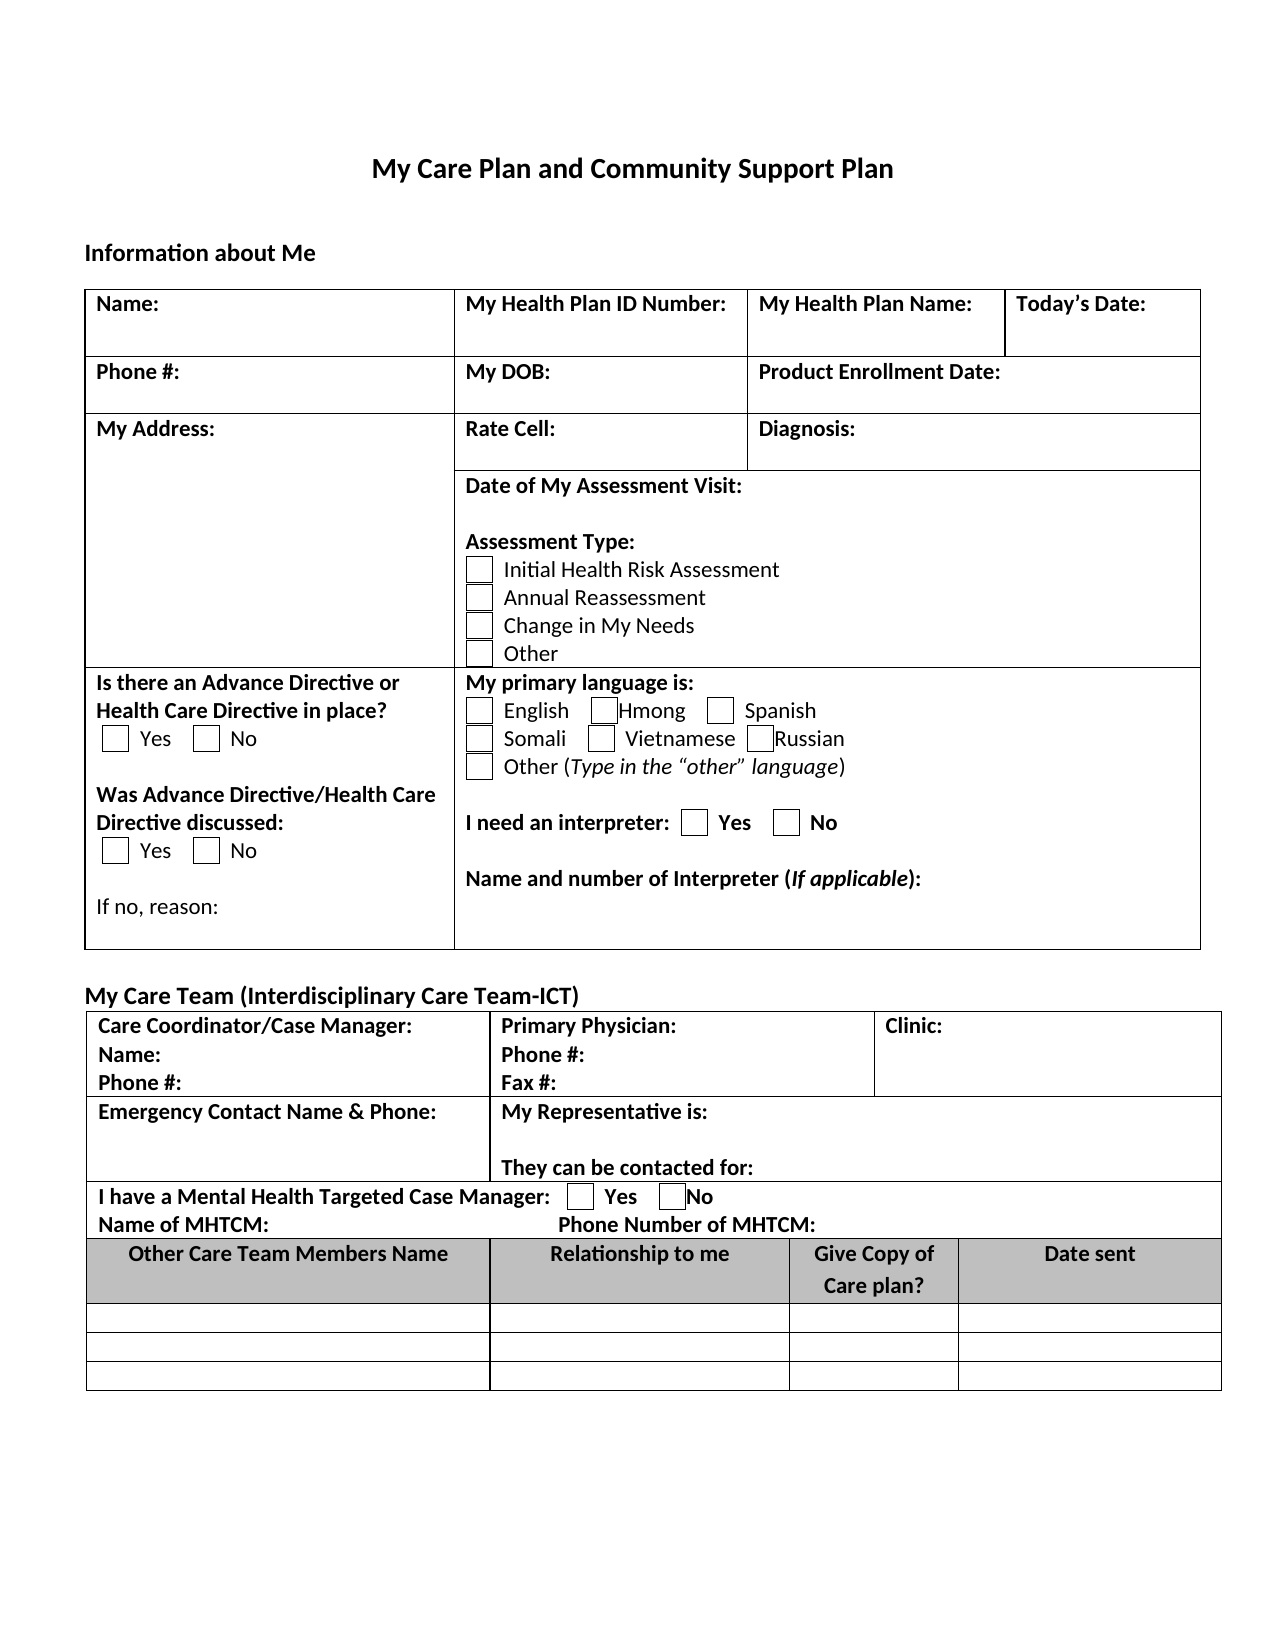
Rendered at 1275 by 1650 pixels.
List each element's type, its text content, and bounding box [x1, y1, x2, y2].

table_cell Rate Cell: [455, 414, 747, 470]
table_cell Relationship to me [491, 1239, 789, 1303]
text My Care Plan and Community Support Plan [66, 150, 1200, 186]
table_cell Product Enrollment Date: [748, 357, 1200, 413]
table_cell [959, 1304, 1221, 1332]
table_cell [790, 1304, 958, 1332]
table_cell Is there an Advance Directive or Health Care Directive in place? Yes No Was Advance Directive/Health Care Directive discussed: Yes No If no, reason: [86, 668, 454, 948]
table_header Primary Physician: Phone #: Fax #: [491, 1012, 874, 1096]
table_cell [491, 1362, 789, 1390]
table_header My Health Plan ID Number: [455, 290, 747, 356]
table_cell [87, 1333, 489, 1361]
table_cell Other Care Team Members Name [87, 1239, 489, 1303]
text Information about Me [84, 237, 1200, 268]
table_cell [959, 1362, 1221, 1390]
table_cell [87, 1304, 489, 1332]
table_cell [790, 1362, 958, 1390]
table_header Care Coordinator/Case Manager: Name: Phone #: [87, 1012, 489, 1096]
table_cell Phone #: [86, 357, 454, 413]
table_cell Emergency Contact Name & Phone: [87, 1097, 489, 1181]
table_cell [959, 1333, 1221, 1361]
table_cell [491, 1304, 789, 1332]
table_cell My primary language is: English Hmong Spanish Somali Vietnamese Russian Other (Type in the “other” language) I need an interpreter: Yes No Name and number of Interpreter (If applicable): [455, 668, 1200, 948]
table_cell Date sent [959, 1239, 1221, 1303]
table_cell My DOB: [455, 357, 747, 413]
table_header Clinic: [875, 1012, 1221, 1096]
text My Care Team (Interdisciplinary Care Team-ICT) [84, 980, 1200, 1011]
table_cell Date of My Assessment Visit: Assessment Type: Initial Health Risk Assessment Annual Reassessment Change in My Needs Other [455, 471, 1200, 667]
table_cell [87, 1362, 489, 1390]
table_cell [790, 1333, 958, 1361]
table_cell Diagnosis: [748, 414, 1200, 470]
table_cell My Address: [86, 414, 454, 667]
table_cell My Representative is: They can be contacted for: [491, 1097, 1221, 1181]
table_cell I have a Mental Health Targeted Case Manager: Yes No Name of MHTCM: Phone Number of MHTCM: [87, 1182, 1221, 1238]
table_header Today’s Date: [1006, 290, 1200, 356]
table_header Name: [86, 290, 454, 356]
table_cell Give Copy of Care plan? [790, 1239, 958, 1303]
table_cell [491, 1333, 789, 1361]
table_header My Health Plan Name: [748, 290, 1004, 356]
